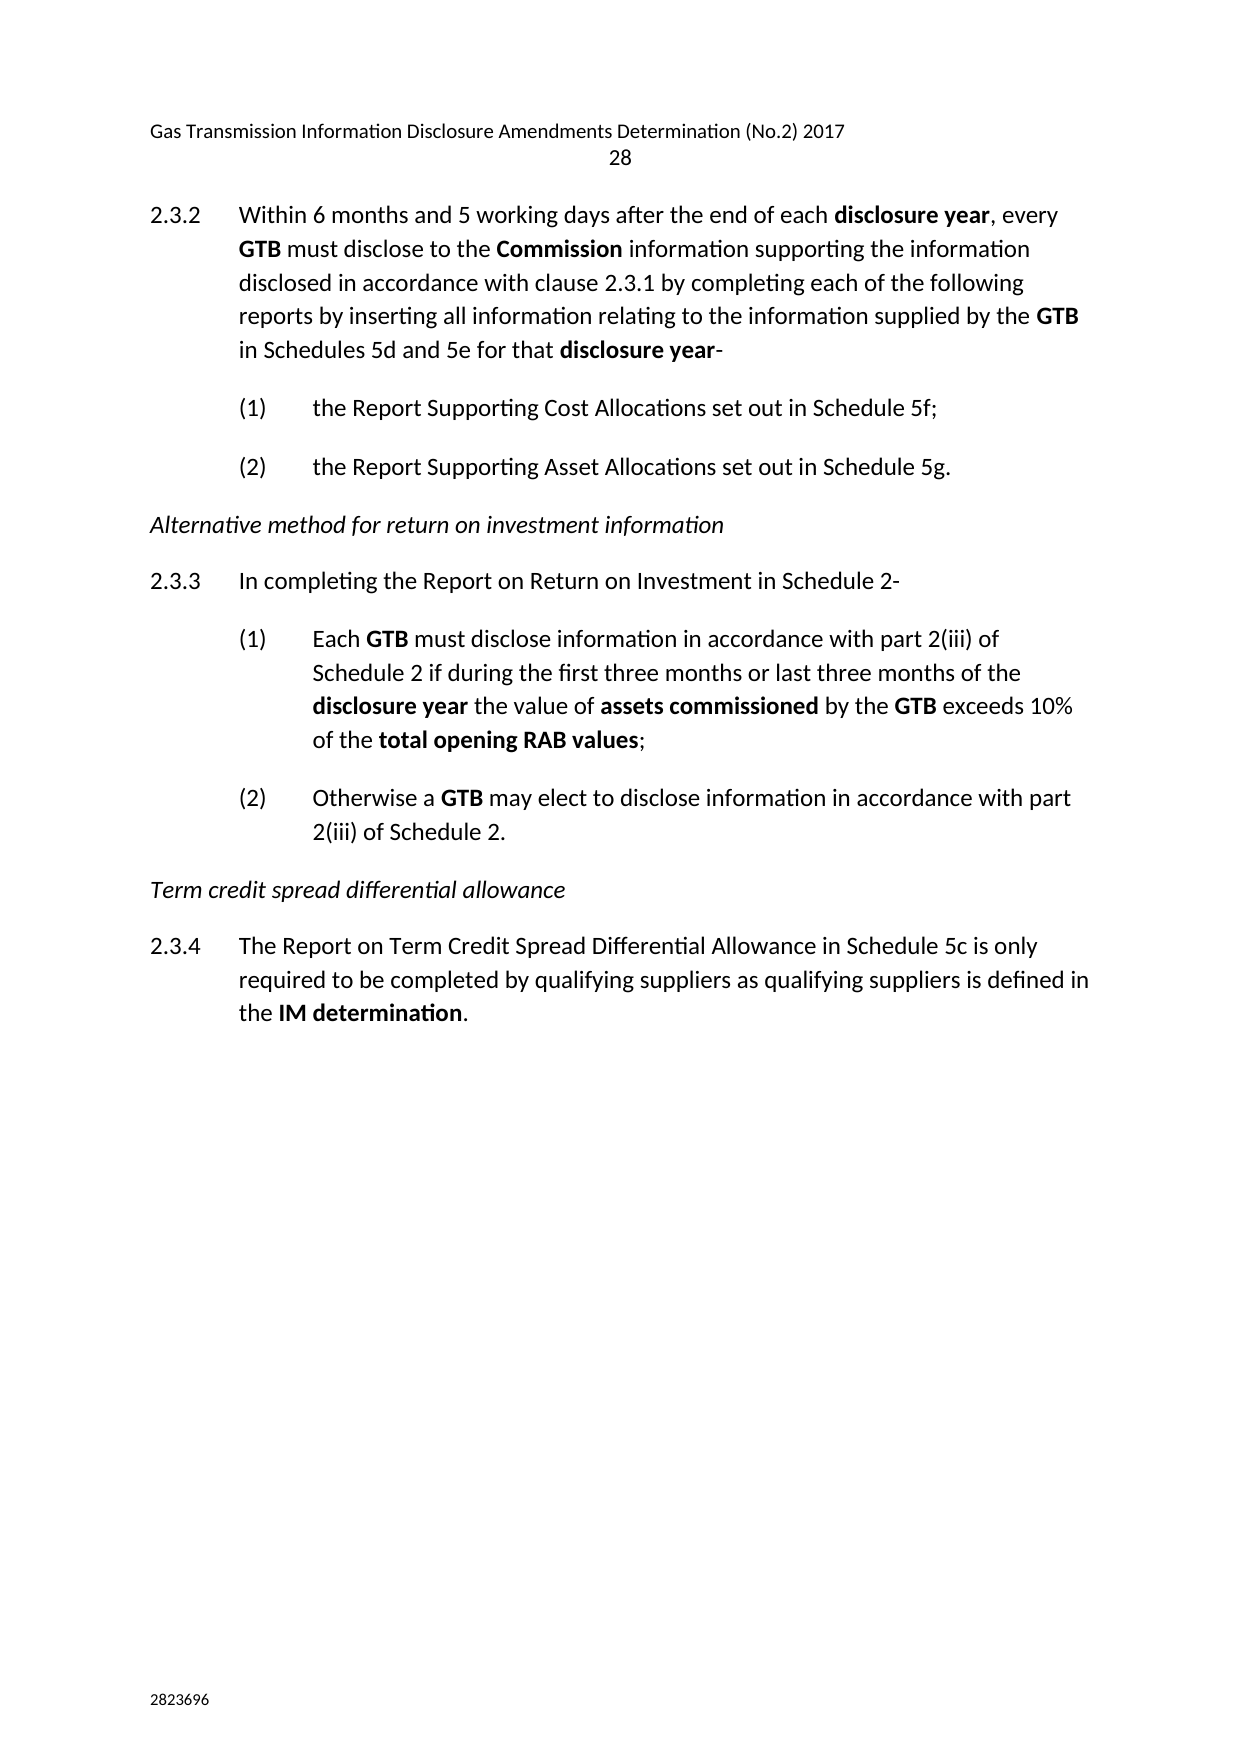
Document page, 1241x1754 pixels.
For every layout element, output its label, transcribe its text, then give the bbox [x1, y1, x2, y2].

subtitle In completing the Report on Return on Investment in Schedule 2- [150, 565, 1090, 595]
subtitle Each GTB must disclose information in accordance with part 2(iii) of Schedule 2 if during the first three months or last three months of the disclosure year the value of assets commissioned by the GTB exceeds 10% of the total opening RAB values; [239, 623, 1090, 754]
text Term credit spread differential allowance [150, 875, 1090, 905]
subtitle Otherwise a GTB may elect to disclose information in accordance with part 2(iii) of Schedule 2. [239, 783, 1090, 847]
subtitle the Report Supporting Asset Allocations set out in Schedule 5g. [239, 451, 1090, 481]
subtitle Within 6 months and 5 working days after the end of each disclosure year, every GTB must disclose to the Commission information supporting the information disclosed in accordance with clause 2.3.1 by completing each of the following reports by inserting all information relating to the information supplied by the GTB in Schedules 5d and 5e for that disclosure year- [150, 199, 1090, 364]
subtitle The Report on Term Credit Spread Differential Allowance in Schedule 5c is only required to be completed by qualifying suppliers as qualifying suppliers is defined in the IM determination. [150, 930, 1090, 1028]
subtitle the Report Supporting Cost Allocations set out in Schedule 5f; [239, 392, 1090, 423]
text Alternative method for return on investment information [150, 509, 1090, 540]
